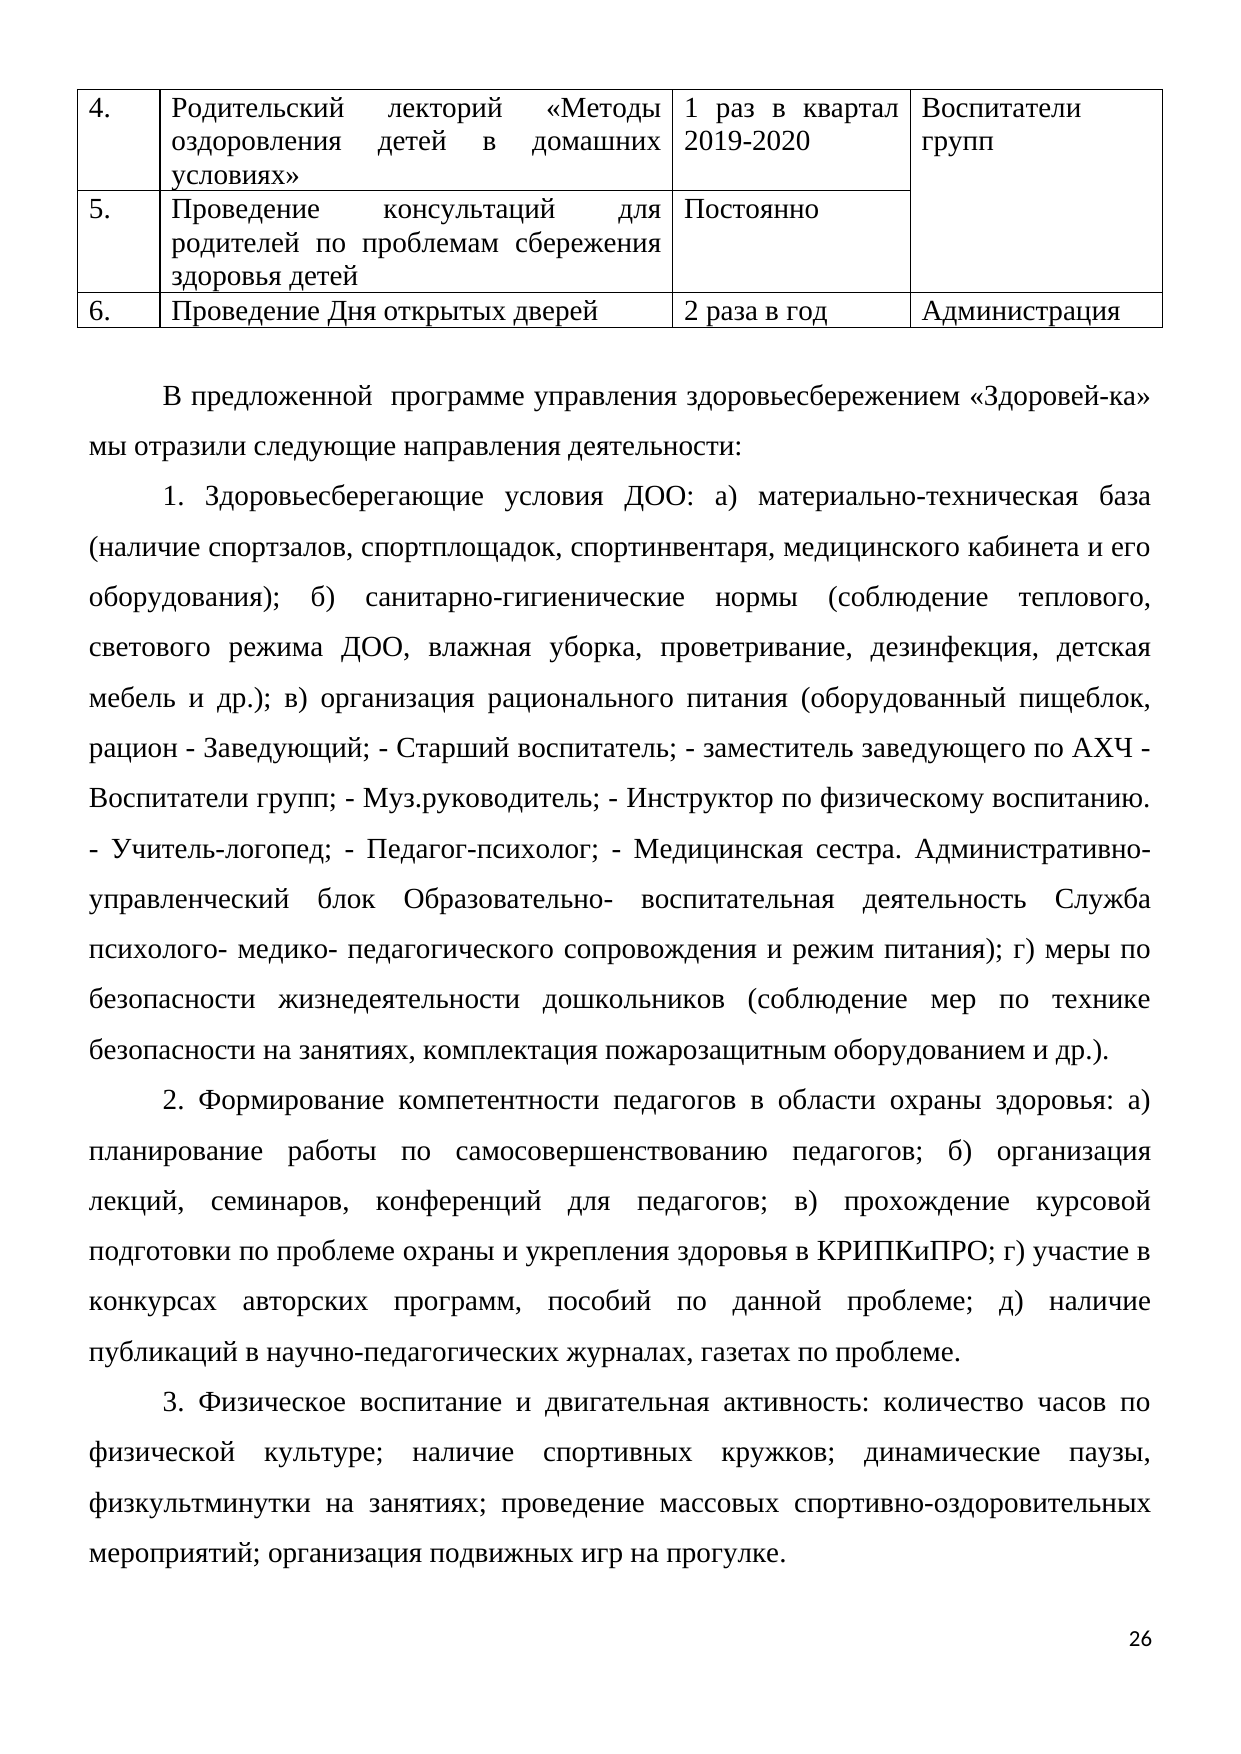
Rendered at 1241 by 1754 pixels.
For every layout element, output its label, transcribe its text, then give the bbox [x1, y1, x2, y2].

table_cell Постоянно [673, 191, 910, 292]
list 3. Физическое воспитание и двигательная активность: количество часов по физической культуре; наличие спортивных кружков; динамические паузы, физкультминутки на занятиях; проведение массовых спортивно-оздоровительных мероприятий; организация подвижных игр на прогулке. [89, 1384, 1152, 1569]
list 1. Здоровьесберегающие условия ДОО: а) материально-техническая база (наличие спортзалов, спортплощадок, спортинвентаря, медицинского кабинета и его оборудования); б) санитарно-гигиенические нормы (соблюдение теплового, светового режима ДОО, влажная уборка, проветривание, дезинфекция, детская мебель и др.); в) организация рационального питания (оборудованный пищеблок, рацион - Заведующий; - Старший воспитатель; - заместитель заведующего по АХЧ - Воспитатели групп; - Муз.руководитель; - Инструктор по физическому воспитанию. - Учитель-логопед; - Педагог-психолог; - Медицинская сестра. Административно- управленческий блок Образовательно- воспитательная деятельность Служба психолого- медико- педагогического сопровождения и режим питания); г) меры по безопасности жизнедеятельности дошкольников (соблюдение мер по технике безопасности на занятиях, комплектация пожарозащитным оборудованием и др.). [89, 478, 1152, 1066]
table_cell 1 раз в квартал 2019-2020 [673, 90, 910, 190]
list 2. Формирование компетентности педагогов в области охраны здоровья: а) планирование работы по самосовершенствованию педагогов; б) организация лекций, семинаров, конференций для педагогов; в) прохождение курсовой подготовки по проблеме охраны и укрепления здоровья в КРИПКиПРО; г) участие в конкурсах авторских программ, пособий по данной проблеме; д) наличие публикаций в научно-педагогических журналах, газетах по проблеме. [89, 1082, 1152, 1367]
table_cell 4. [78, 90, 159, 190]
table_cell 2 раза в год [673, 293, 910, 327]
table_cell Проведение Дня открытых дверей [161, 293, 672, 327]
list В предложенной программе управления здоровьесбережением «Здоровей-ка» мы отразили следующие направления деятельности: [89, 378, 1152, 462]
table_cell Воспитатели групп [911, 90, 1162, 292]
table_cell 5. [78, 191, 159, 292]
table_cell Родительский лекторий «Методы оздоровления детей в домашних условиях» [161, 90, 672, 190]
table_cell Администрация [911, 293, 1162, 327]
table_cell 6. [78, 293, 159, 327]
table_cell Проведение консультаций для родителей по проблемам сбережения здоровья детей [161, 191, 672, 292]
